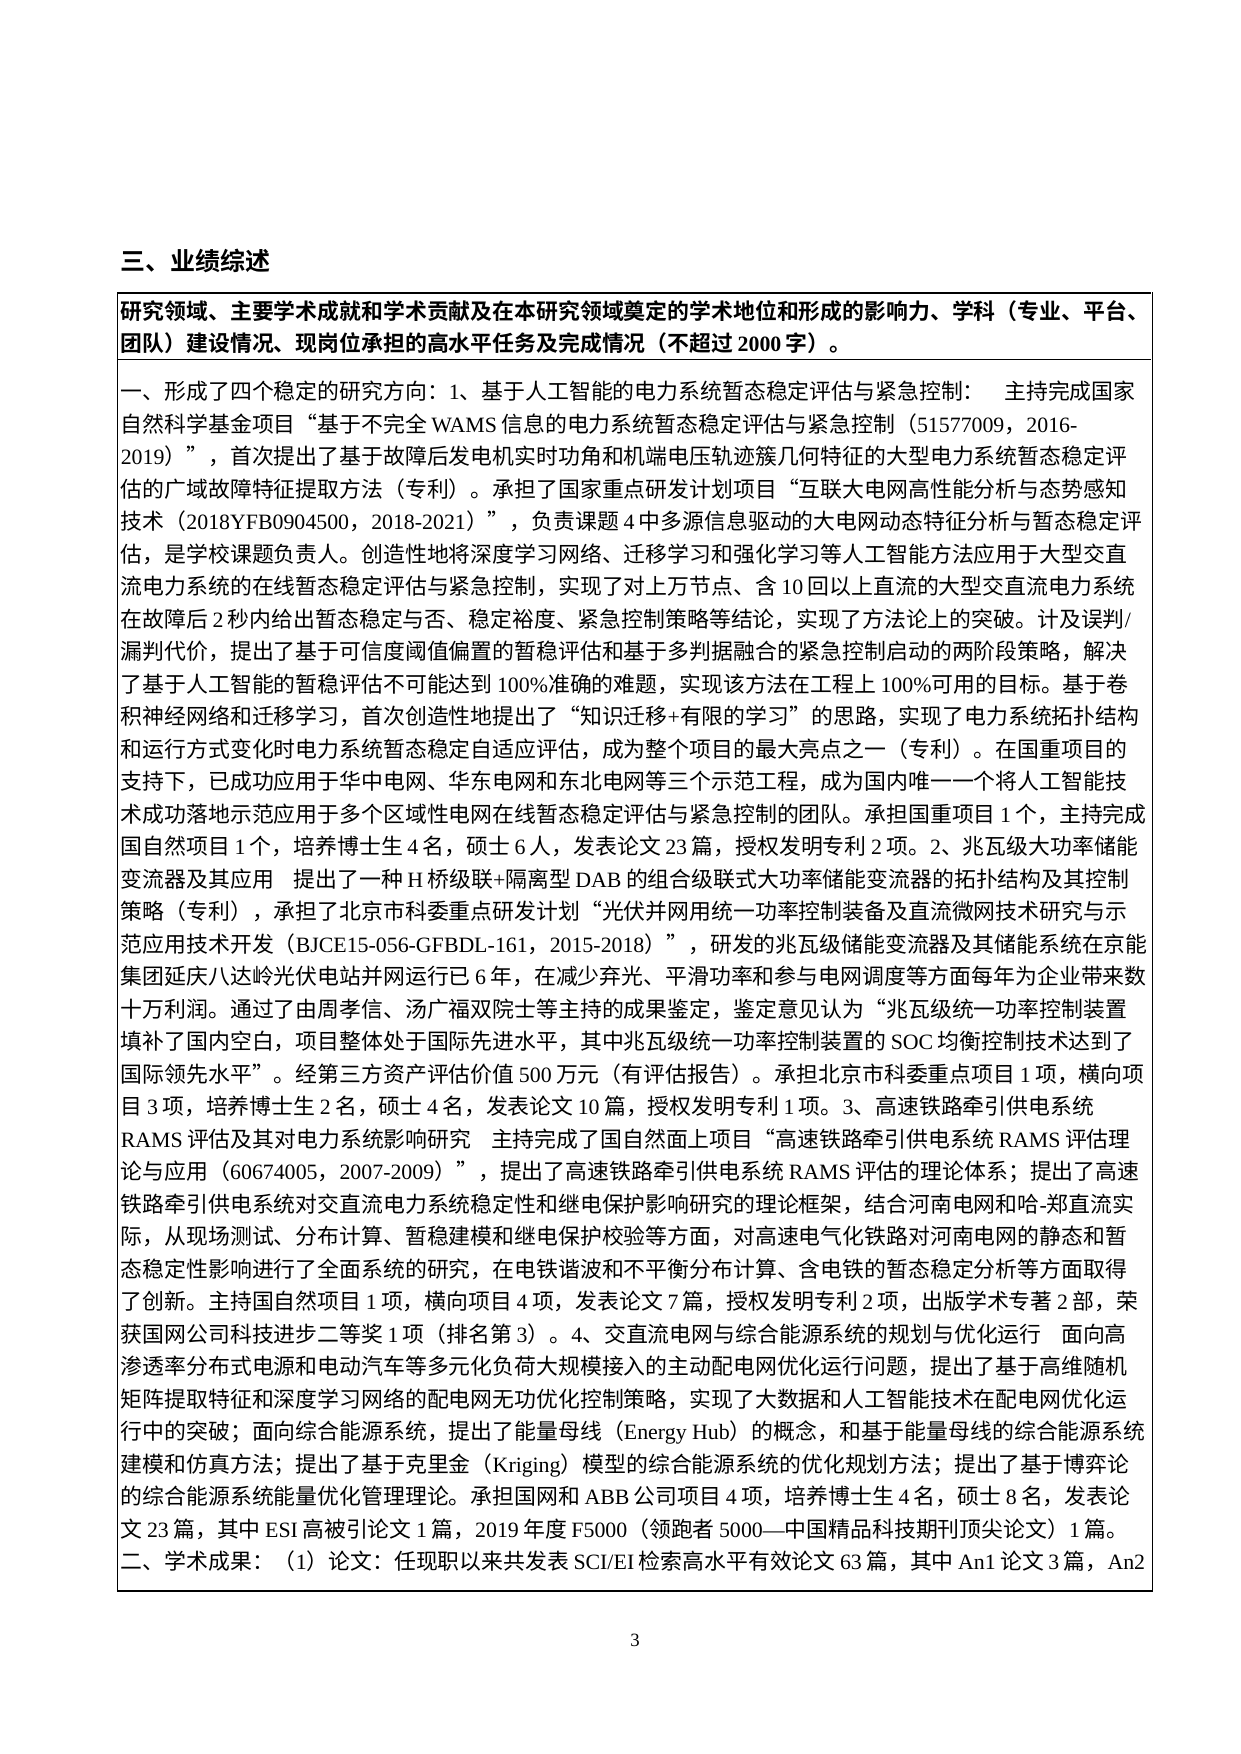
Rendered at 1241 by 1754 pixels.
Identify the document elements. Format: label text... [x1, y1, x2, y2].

table_header 三、业绩综述 [118, 162, 1152, 292]
table_cell 研究领域、主要学术成就和学术贡献及在本研究领域奠定的学术地位和形成的影响力、学科（专业、平台、团队）建设情况、现岗位承担的高水平任务及完成情况（不超过2000字）。 [118, 292, 1152, 358]
table_cell 一、形成了四个稳定的研究方向： [118, 359, 1152, 1590]
